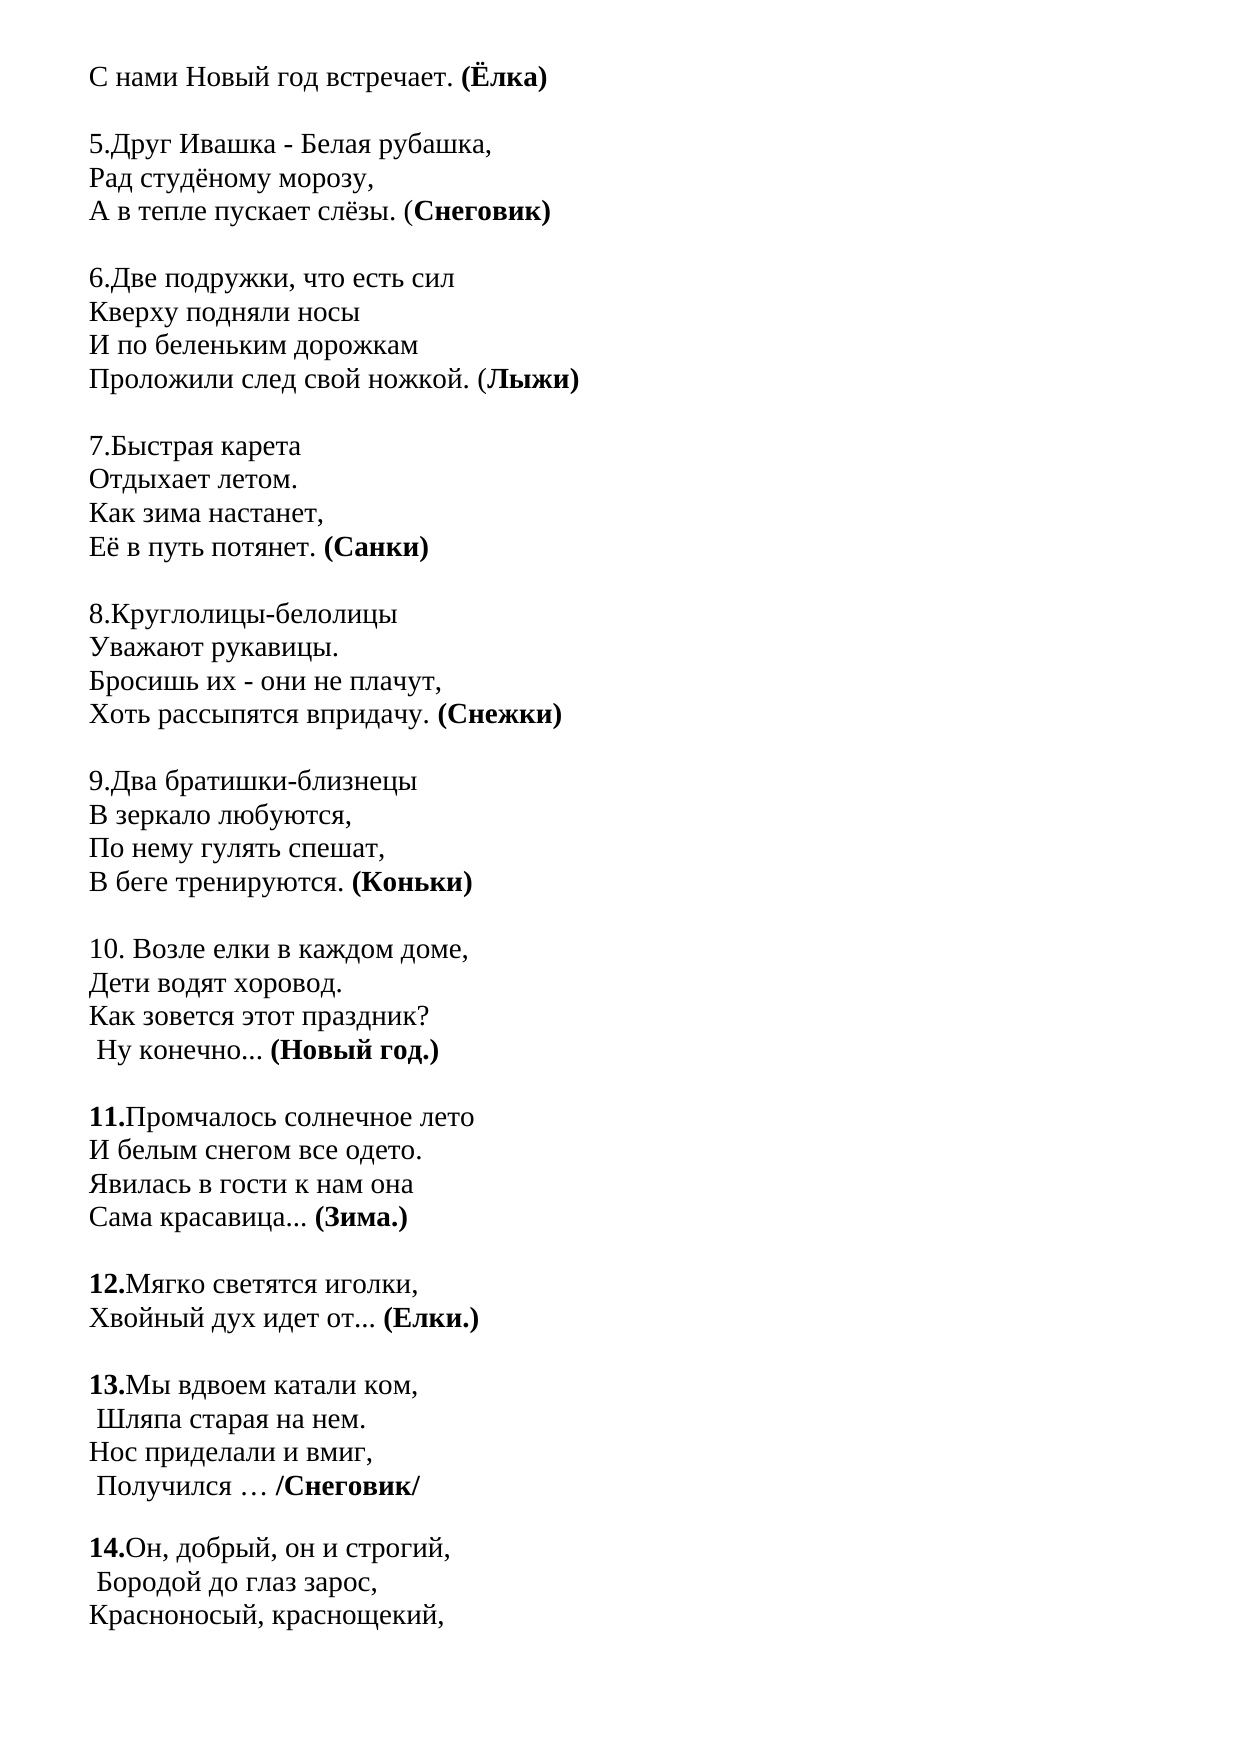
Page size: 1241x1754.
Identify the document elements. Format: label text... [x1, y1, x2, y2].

text 10. Возле елки в каждом доме, [89, 931, 1196, 965]
text В зеркало любуются, [89, 797, 1196, 831]
text Хоть рассыпятся впридачу. (Снежки) [89, 696, 1196, 730]
text 14.Он, добрый, он и строгий, [89, 1530, 1196, 1564]
text 8.Круглолицы-белолицы [89, 596, 1196, 629]
text Рад студёному морозу, [89, 160, 1196, 193]
text 9.Два братишки-близнецы [89, 763, 1196, 797]
text Бросишь их - они не плачут, [89, 663, 1196, 696]
text 6.Две подружки, что есть сил [89, 260, 1196, 294]
text В беге тренируются. (Коньки) [89, 864, 1196, 898]
text Уважают рукавицы. [89, 629, 1196, 663]
text И белым снегом все одето. Явилась в гости к нам она [89, 1132, 1196, 1199]
text Бородой до глаз зарос, Красноносый, краснощекий, [89, 1564, 1196, 1631]
text По нему гулять спешат, [89, 831, 1196, 864]
text Отдыхает летом. [89, 462, 1196, 495]
text 7.Быстрая карета [89, 428, 1196, 462]
text С нами Новый год встречает. (Ёлка) [89, 59, 1196, 93]
text Дети водят хоровод. Как зовется этот праздник? [89, 965, 1196, 1032]
text Её в путь потянет. (Санки) [89, 529, 1196, 562]
text Сама красавица... (Зима.) 12.Мягко светятся иголки, [89, 1199, 1196, 1300]
text Проложили след свой ножкой. (Лыжи) [89, 361, 1196, 394]
text А в тепле пускает слёзы. (Снеговик) [89, 193, 1196, 227]
text Кверху подняли носы [89, 294, 1196, 327]
text Шляпа старая на нем. Нос приделали и вмиг, [89, 1401, 1196, 1468]
text Получился … /Снеговик/ [89, 1468, 1196, 1530]
text И по беленьким дорожкам [89, 327, 1196, 361]
text 5.Друг Ивашка - Белая рубашка, [89, 126, 1196, 160]
text Как зима настанет, [89, 495, 1196, 529]
text Хвойный дух идет от... (Елки.) 13.Мы вдвоем катали ком, [89, 1300, 1196, 1401]
text Ну конечно... (Новый год.) 11.Промчалось солнечное лето [89, 1032, 1196, 1132]
